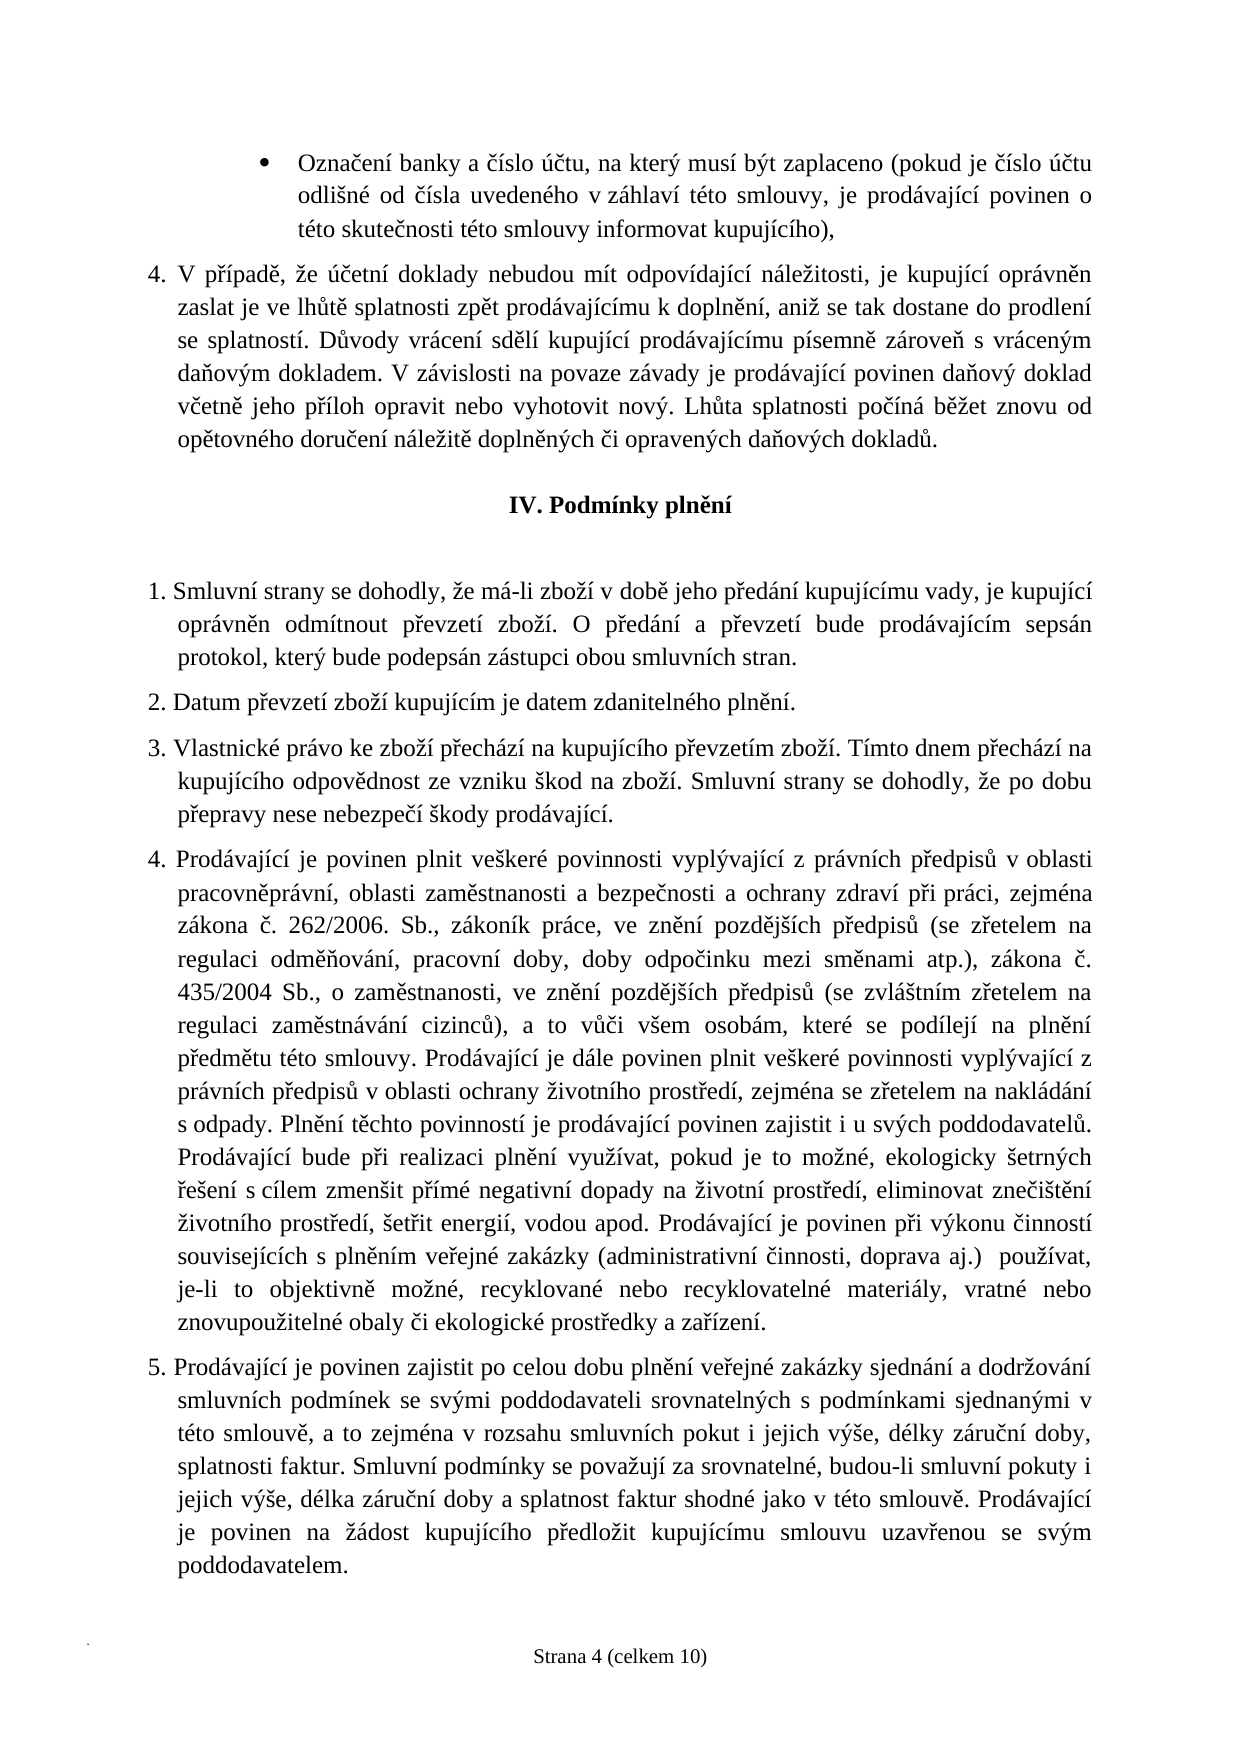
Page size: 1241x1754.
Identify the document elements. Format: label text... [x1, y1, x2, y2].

text 2. Datum převzetí zboží kupujícím je datem zdanitelného plnění. [148, 687, 1093, 716]
list Označení banky a číslo účtu, na který musí být zaplaceno (pokud je číslo účtu odlišné od čísla uvedeného v záhlaví této smlouvy, je prodávající povinen o této skutečnosti této smlouvy informovat kupujícího), [260, 148, 1093, 242]
subtitle IV. Podmínky plnění [148, 490, 1093, 519]
text 5. Prodávající je povinen zajistit po celou dobu plnění veřejné zakázky sjednání a dodržování smluvních podmínek se svými poddodavateli srovnatelných s podmínkami sjednanými v této smlouvě, a to zejména v rozsahu smluvních pokut i jejich výše, délky záruční doby, splatnosti faktur. Smluvní podmínky se považují za srovnatelné, budou-li smluvní pokuty i jejich výše, délka záruční doby a splatnost faktur shodné jako v této smlouvě. Prodávající je povinen na žádost kupujícího předložit kupujícímu smlouvu uzavřenou se svým poddodavatelem. [148, 1352, 1093, 1579]
text 4. Prodávající je povinen plnit veškeré povinnosti vyplývající z právních předpisů v oblasti pracovněprávní, oblasti zaměstnanosti a bezpečnosti a ochrany zdraví při práci, zejména zákona č. 262/2006. Sb., zákoník práce, ve znění pozdějších předpisů (se zřetelem na regulaci odměňování, pracovní doby, doby odpočinku mezi směnami atp.), zákona č. 435/2004 Sb., o zaměstnanosti, ve znění pozdějších předpisů (se zvláštním zřetelem na regulaci zaměstnávání cizinců), a to vůči všem osobám, které se podílejí na plnění předmětu této smlouvy. Prodávající je dále povinen plnit veškeré povinnosti vyplývající z právních předpisů v oblasti ochrany životního prostředí, zejména se zřetelem na nakládání s odpady. Plnění těchto povinností je prodávající povinen zajistit i u svých poddodavatelů. Prodávající bude při realizaci plnění využívat, pokud je to možné, ekologicky šetrných řešení s cílem zmenšit přímé negativní dopady na životní prostředí, eliminovat znečištění životního prostředí, šetřit energií, vodou apod. Prodávající je povinen při výkonu činností souvisejících s plněním veřejné zakázky (administrativní činnosti, doprava aj.) používat, je-li to objektivně možné, recyklované nebo recyklovatelné materiály, vratné nebo znovupoužitelné obaly či ekologické prostředky a zařízení. [148, 844, 1093, 1336]
text 1. Smluvní strany se dohodly, že má-li zboží v době jeho předání kupujícímu vady, je kupující oprávněn odmítnout převzetí zboží. O předání a převzetí bude prodávajícím sepsán protokol, který bude podepsán zástupci obou smluvních stran. [148, 576, 1093, 671]
list V případě, že účetní doklady nebudou mít odpovídající náležitosti, je kupující oprávněn zaslat je ve lhůtě splatnosti zpět prodávajícímu k doplnění, aniž se tak dostane do prodlení se splatností. Důvody vrácení sdělí kupující prodávajícímu písemně zároveň s vráceným daňovým dokladem. V závislosti na povaze závady je prodávající povinen daňový doklad včetně jeho příloh opravit nebo vyhotovit nový. Lhůta splatnosti počíná běžet znovu od opětovného doručení náležitě doplněných či opravených daňových dokladů. [148, 259, 1093, 453]
text 3. Vlastnické právo ke zboží přechází na kupujícího převzetím zboží. Tímto dnem přechází na kupujícího odpovědnost ze vzniku škod na zboží. Smluvní strany se dohodly, že po dobu přepravy nese nebezpečí škody prodávající. [148, 733, 1093, 828]
